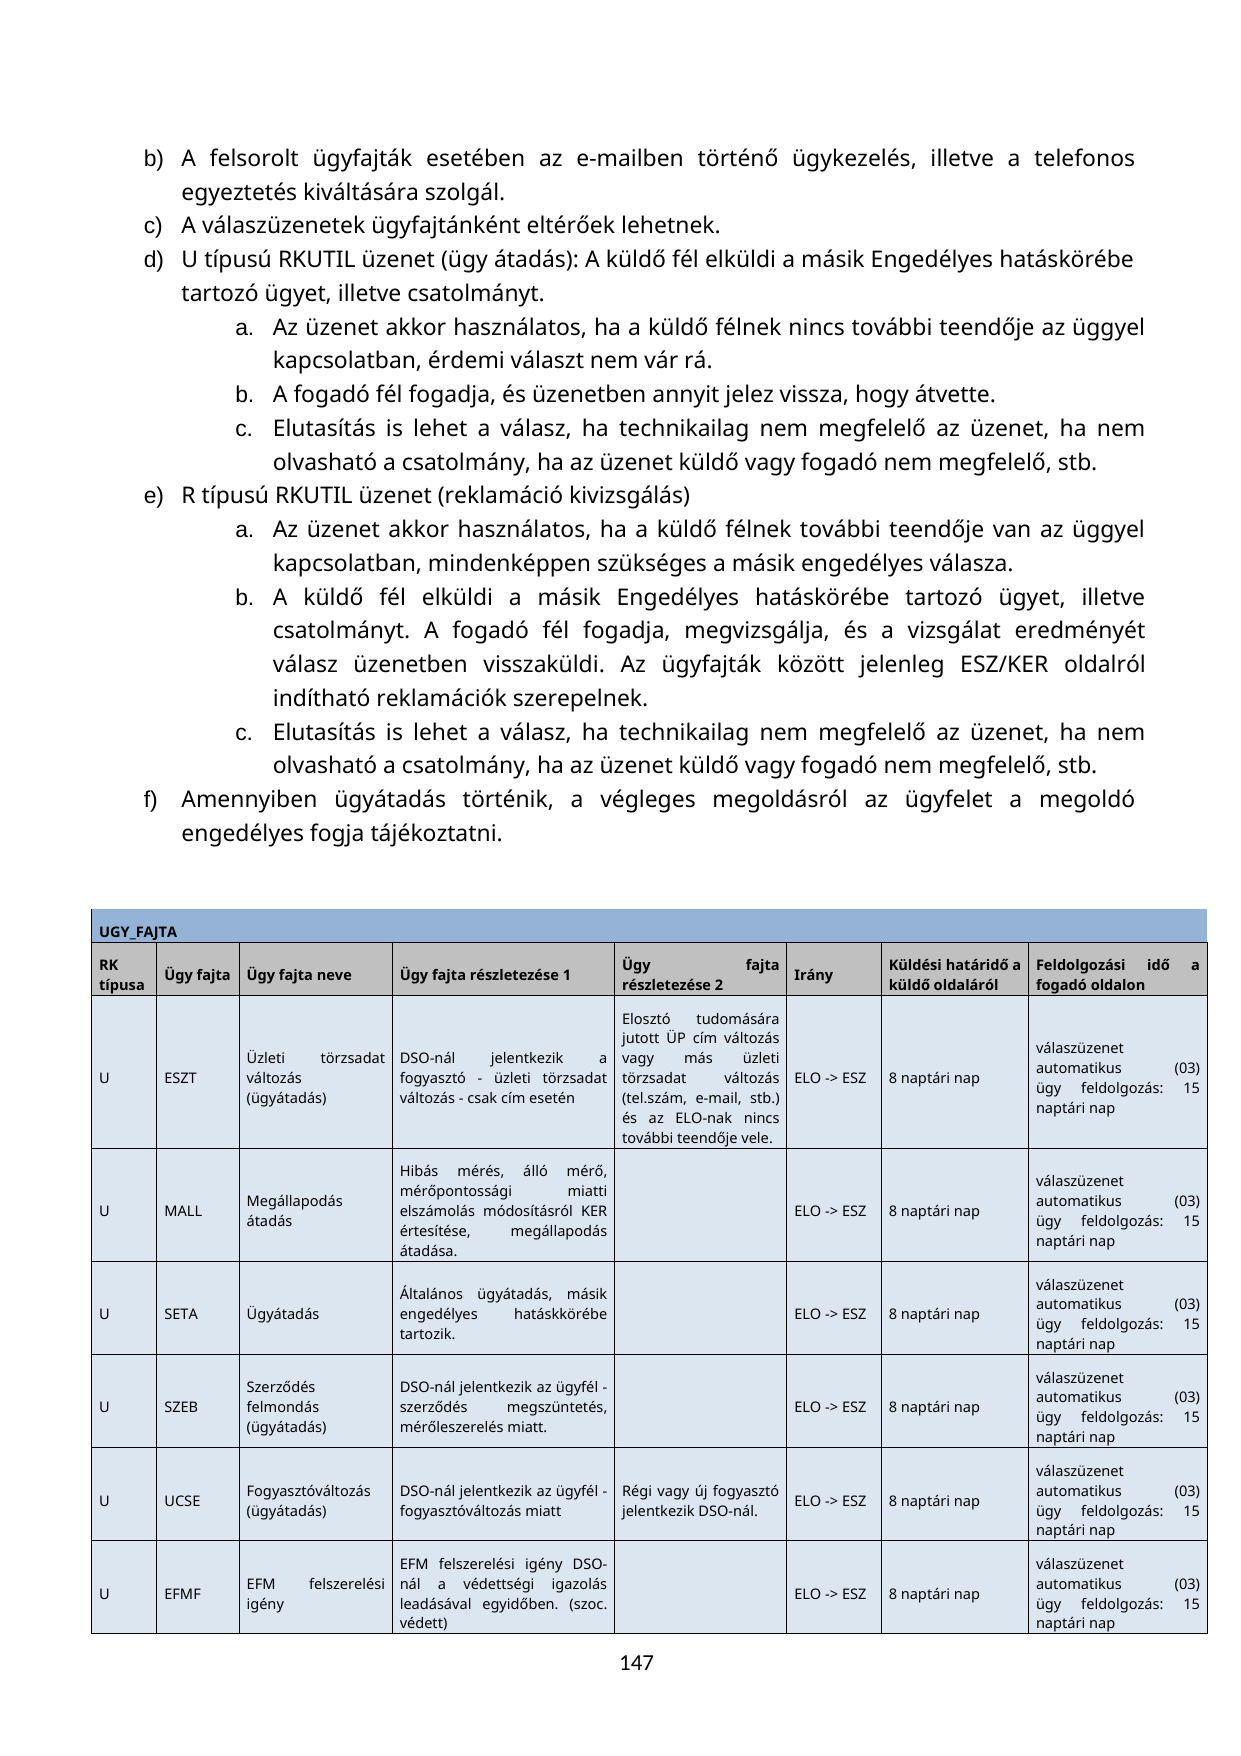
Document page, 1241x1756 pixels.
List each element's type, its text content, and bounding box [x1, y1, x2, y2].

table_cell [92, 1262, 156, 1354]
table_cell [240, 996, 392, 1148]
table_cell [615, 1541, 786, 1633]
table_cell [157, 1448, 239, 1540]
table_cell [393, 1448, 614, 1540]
list Az üzenet akkor használatos, ha a küldő félnek nincs további teendője az üggyel kapcsolatban, érdemi választ nem vár rá. [235, 310, 1146, 375]
list A küldő fél elküldi a másik Engedélyes hatáskörébe tartozó ügyet, illetve csatolmányt. A fogadó fél fogadja, megvizsgálja, és a vizsgálat eredményét válasz üzenetben visszaküldi. Az ügyfajták között jelenleg ESZ/KER oldalról indítható reklamációk szerepelnek. [235, 580, 1146, 713]
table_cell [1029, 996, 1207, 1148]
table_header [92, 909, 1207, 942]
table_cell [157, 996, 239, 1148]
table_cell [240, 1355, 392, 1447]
list Az üzenet akkor használatos, ha a küldő félnek további teendője van az üggyel kapcsolatban, mindenképpen szükséges a másik engedélyes válasza. [235, 513, 1146, 578]
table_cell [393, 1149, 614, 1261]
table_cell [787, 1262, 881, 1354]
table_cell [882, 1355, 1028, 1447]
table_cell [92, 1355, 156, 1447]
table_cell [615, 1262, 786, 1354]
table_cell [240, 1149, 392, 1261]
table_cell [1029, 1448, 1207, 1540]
list U típusú RKUTIL üzenet (ügy átadás): A küldő fél elküldi a másik Engedélyes hatáskörébe tartozó ügyet, illetve csatolmányt. [144, 243, 1136, 308]
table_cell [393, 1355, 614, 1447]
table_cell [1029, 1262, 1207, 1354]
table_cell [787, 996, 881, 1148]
list Elutasítás is lehet a válasz, ha technikailag nem megfelelő az üzenet, ha nem olvasható a csatolmány, ha az üzenet küldő vagy fogadó nem megfelelő, stb. [235, 715, 1146, 780]
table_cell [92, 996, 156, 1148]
list A válaszüzenetek ügyfajtánként eltérőek lehetnek. [144, 209, 1136, 240]
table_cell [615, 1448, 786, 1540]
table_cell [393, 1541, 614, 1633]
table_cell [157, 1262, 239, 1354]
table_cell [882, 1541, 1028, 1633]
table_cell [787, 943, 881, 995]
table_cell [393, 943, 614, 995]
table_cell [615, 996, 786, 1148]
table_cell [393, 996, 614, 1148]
list A fogadó fél fogadja, és üzenetben annyit jelez vissza, hogy átvette. [235, 378, 1146, 409]
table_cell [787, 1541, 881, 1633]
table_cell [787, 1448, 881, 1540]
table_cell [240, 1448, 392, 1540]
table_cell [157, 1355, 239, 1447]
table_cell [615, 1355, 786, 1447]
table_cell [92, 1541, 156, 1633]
list Amennyiben ügyátadás történik, a végleges megoldásról az ügyfelet a megoldó engedélyes fogja tájékoztatni. [144, 783, 1136, 848]
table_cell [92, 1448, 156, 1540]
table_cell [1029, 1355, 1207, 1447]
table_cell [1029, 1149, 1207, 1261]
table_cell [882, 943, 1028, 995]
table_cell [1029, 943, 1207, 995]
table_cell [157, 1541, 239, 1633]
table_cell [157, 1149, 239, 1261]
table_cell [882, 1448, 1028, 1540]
list R típusú RKUTIL üzenet (reklamáció kivizsgálás) [144, 479, 1136, 510]
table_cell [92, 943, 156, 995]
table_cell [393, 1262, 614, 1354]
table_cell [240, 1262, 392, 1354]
list A felsorolt ügyfajták esetében az e-mailben történő ügykezelés, illetve a telefonos egyeztetés kiváltására szolgál. [144, 142, 1136, 207]
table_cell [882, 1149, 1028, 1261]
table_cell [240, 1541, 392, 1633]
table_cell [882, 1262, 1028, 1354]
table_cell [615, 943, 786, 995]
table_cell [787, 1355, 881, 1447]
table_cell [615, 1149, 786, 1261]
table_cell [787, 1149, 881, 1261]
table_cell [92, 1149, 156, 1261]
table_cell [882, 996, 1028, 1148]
list Elutasítás is lehet a válasz, ha technikailag nem megfelelő az üzenet, ha nem olvasható a csatolmány, ha az üzenet küldő vagy fogadó nem megfelelő, stb. [235, 412, 1146, 477]
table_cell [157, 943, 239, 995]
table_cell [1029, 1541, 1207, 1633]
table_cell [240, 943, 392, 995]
